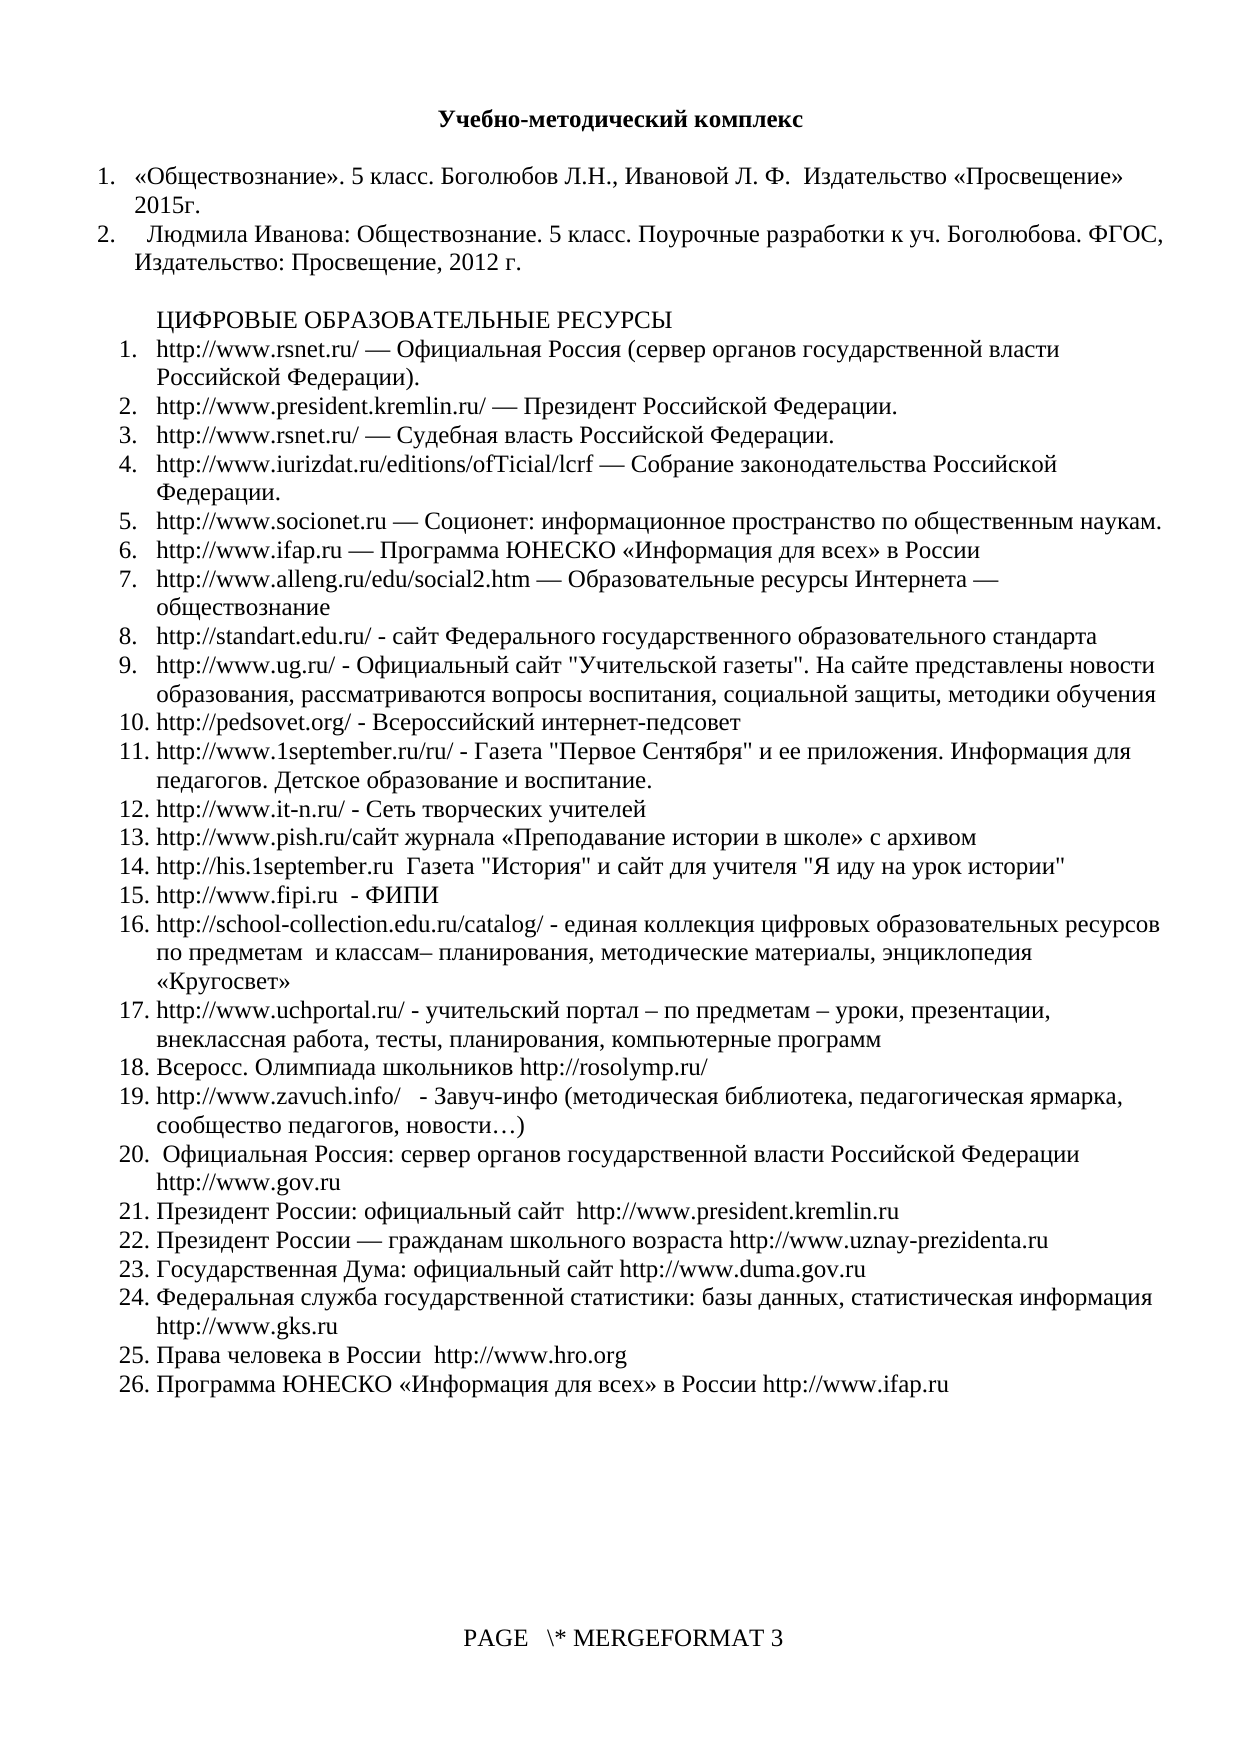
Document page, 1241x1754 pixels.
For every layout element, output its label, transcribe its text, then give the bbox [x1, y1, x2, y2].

text Учебно-методический комплекс [75, 104, 1165, 132]
list http://www.fipi.ru - ФИПИ [119, 880, 1165, 909]
list Программа ЮНЕСКО «Информация для всех» в России http://www.ifap.ru [119, 1369, 1165, 1397]
list «Обществознание». 5 класс. Боголюбов Л.Н., Ивановой Л. Ф. Издательство «Просвещение» 2015г. [97, 161, 1165, 219]
list http://pedsovet.org/ - Всероссийский интернет-педсовет [119, 707, 1165, 736]
list http://www.alleng.ru/edu/social2.htm — Образовательные ресурсы Интернета — обществознание [119, 564, 1165, 621]
list http://www.pish.ru/сайт журнала «Преподавание истории в школе» с архивом [119, 822, 1165, 851]
list http://www.1september.ru/ru/ - Газета "Первое Сентября" и ее приложения. Информация для педагогов. Детское образование и воспитание. [119, 736, 1165, 794]
list Президент России: официальный сайт http://www.president.kremlin.ru [119, 1196, 1165, 1225]
list Государственная Дума: официальный сайт http://www.duma.gov.ru [119, 1254, 1165, 1282]
list http://www.it-n.ru/ - Сеть творческих учителей [119, 794, 1165, 822]
list Официальная Россия: сервер органов государственной власти Российской Федерации http://www.gov.ru [119, 1139, 1165, 1196]
list ЦИФРОВЫЕ ОБРАЗОВАТЕЛЬНЫЕ РЕСУРСЫ [156, 305, 1165, 334]
list http://www.rsnet.ru/ — Судебная власть Российской Федерации. [119, 420, 1165, 449]
list http://school-collection.edu.ru/catalog/ - единая коллекция цифровых образовательных ресурсов по предметам и классам– планирования, методические материалы, энциклопедия «Кругосвет» [119, 909, 1165, 995]
list Федеральная служба государственной статистики: базы данных, статистическая информация http://www.gks.ru [119, 1282, 1165, 1340]
list http://www.ifap.ru — Программа ЮНЕСКО «Информация для всех» в России [119, 535, 1165, 564]
list http://www.zavuch.info/ - Завуч-инфо (методическая библиотека, педагогическая ярмарка, сообщество педагогов, новости…) [119, 1081, 1165, 1139]
list Всеросс. Олимпиада школьников http://rosolymp.ru/ [119, 1052, 1165, 1081]
list http://standart.edu.ru/ - сайт Федерального государственного образовательного стандарта [119, 621, 1165, 650]
list Людмила Иванова: Обществознание. 5 класс. Поурочные разработки к уч. Боголюбова. ФГОС, Издательство: Просвещение, 2012 г. [97, 219, 1165, 276]
list http://www.iurizdat.ru/editions/ofTicial/lcrf — Собрание законодательства Российской Федерации. [119, 449, 1165, 506]
list http://www.president.kremlin.ru/ — Президент Российской Федерации. [119, 391, 1165, 420]
list http://www.ug.ru/ - Официальный сайт "Учительской газеты". На сайте представлены новости образования, рассматриваются вопросы воспитания, социальной защиты, методики обучения [119, 650, 1165, 707]
list http://www.socionet.ru — Соционет: информационное пространство по общественным наукам. [119, 506, 1165, 535]
list Права человека в России http://www.hro.org [119, 1340, 1165, 1369]
list Президент России — гражданам школьного возраста http://www.uznay-prezidenta.ru [119, 1225, 1165, 1254]
list http://his.1september.ru Газета "История" и сайт для учителя "Я иду на урок истории" [119, 851, 1165, 880]
list http://www.rsnet.ru/ — Официальная Россия (сервер органов государственной власти Российской Федерации). [119, 334, 1165, 391]
list http://www.uchportal.ru/ - учительский портал – по предметам – уроки, презентации, внеклассная работа, тесты, планирования, компьютерные программ [119, 995, 1165, 1052]
